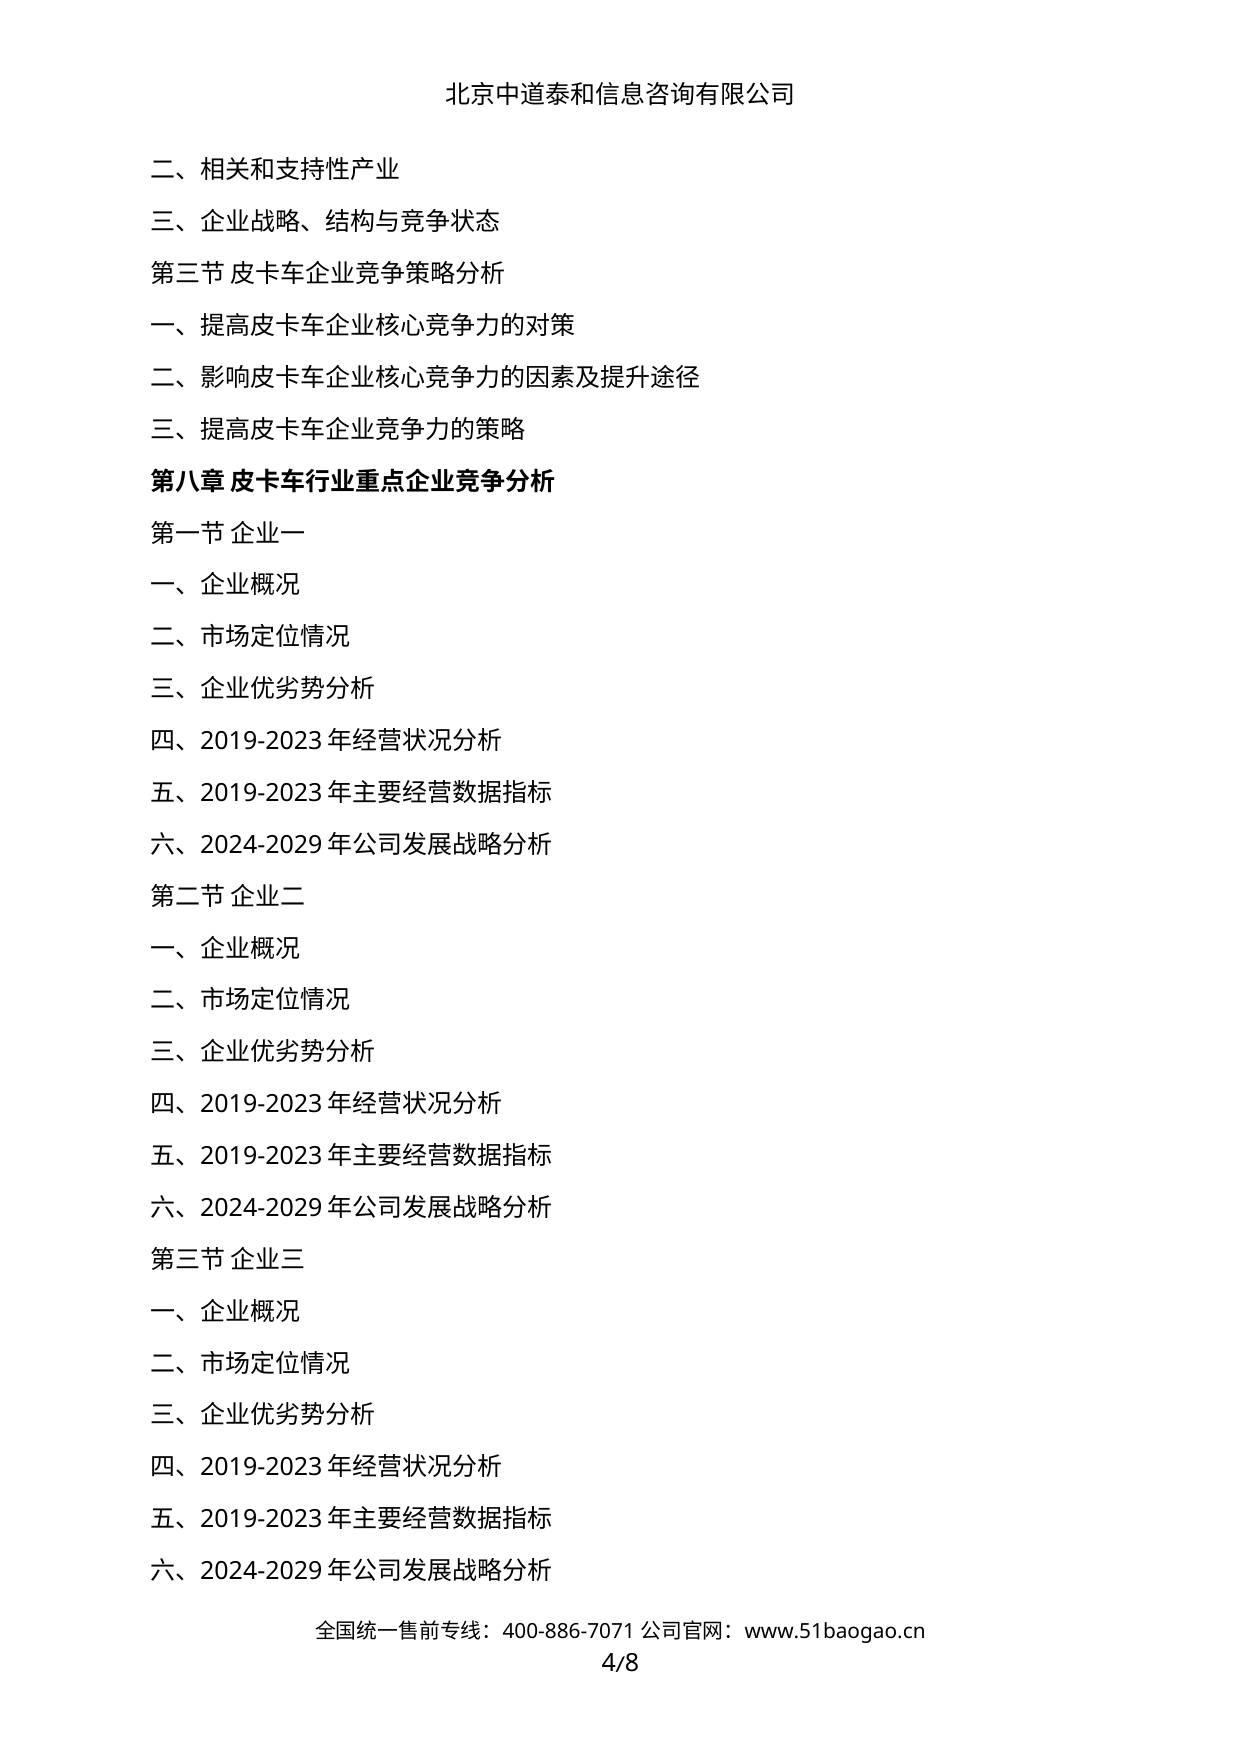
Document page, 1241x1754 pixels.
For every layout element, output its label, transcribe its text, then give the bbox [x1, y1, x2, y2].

text 二、市场定位情况 [150, 1343, 1090, 1379]
text 三、企业优劣势分析 [150, 1032, 1090, 1068]
text 一、企业概况 [150, 928, 1090, 964]
text 六、2024-2029年公司发展战略分析 [150, 824, 1090, 861]
text 三、企业优劣势分析 [150, 1395, 1090, 1431]
text 三、企业战略、结构与竞争状态 [150, 202, 1090, 238]
text 一、提高皮卡车企业核心竞争力的对策 [150, 306, 1090, 342]
text 四、2019-2023年经营状况分析 [150, 1084, 1090, 1120]
text 二、影响皮卡车企业核心竞争力的因素及提升途径 [150, 357, 1090, 394]
text 二、市场定位情况 [150, 980, 1090, 1016]
text 六、2024-2029年公司发展战略分析 [150, 1187, 1090, 1224]
text 四、2019-2023年经营状况分析 [150, 721, 1090, 757]
text 第三节 企业三 [150, 1239, 1090, 1276]
text 二、市场定位情况 [150, 617, 1090, 653]
text 第三节 皮卡车企业竞争策略分析 [150, 254, 1090, 290]
text 一、企业概况 [150, 1291, 1090, 1327]
text 五、2019-2023年主要经营数据指标 [150, 772, 1090, 809]
text 六、2024-2029年公司发展战略分析 [150, 1551, 1090, 1587]
text 三、企业优劣势分析 [150, 669, 1090, 705]
text 三、提高皮卡车企业竞争力的策略 [150, 409, 1090, 446]
text 五、2019-2023年主要经营数据指标 [150, 1136, 1090, 1172]
text 第二节 企业二 [150, 876, 1090, 912]
text 五、2019-2023年主要经营数据指标 [150, 1499, 1090, 1535]
text 第八章 皮卡车行业重点企业竞争分析 [150, 461, 1090, 497]
text 第一节 企业一 [150, 513, 1090, 549]
text 二、相关和支持性产业 [150, 150, 1090, 186]
text 一、企业概况 [150, 565, 1090, 601]
text 四、2019-2023年经营状况分析 [150, 1447, 1090, 1483]
